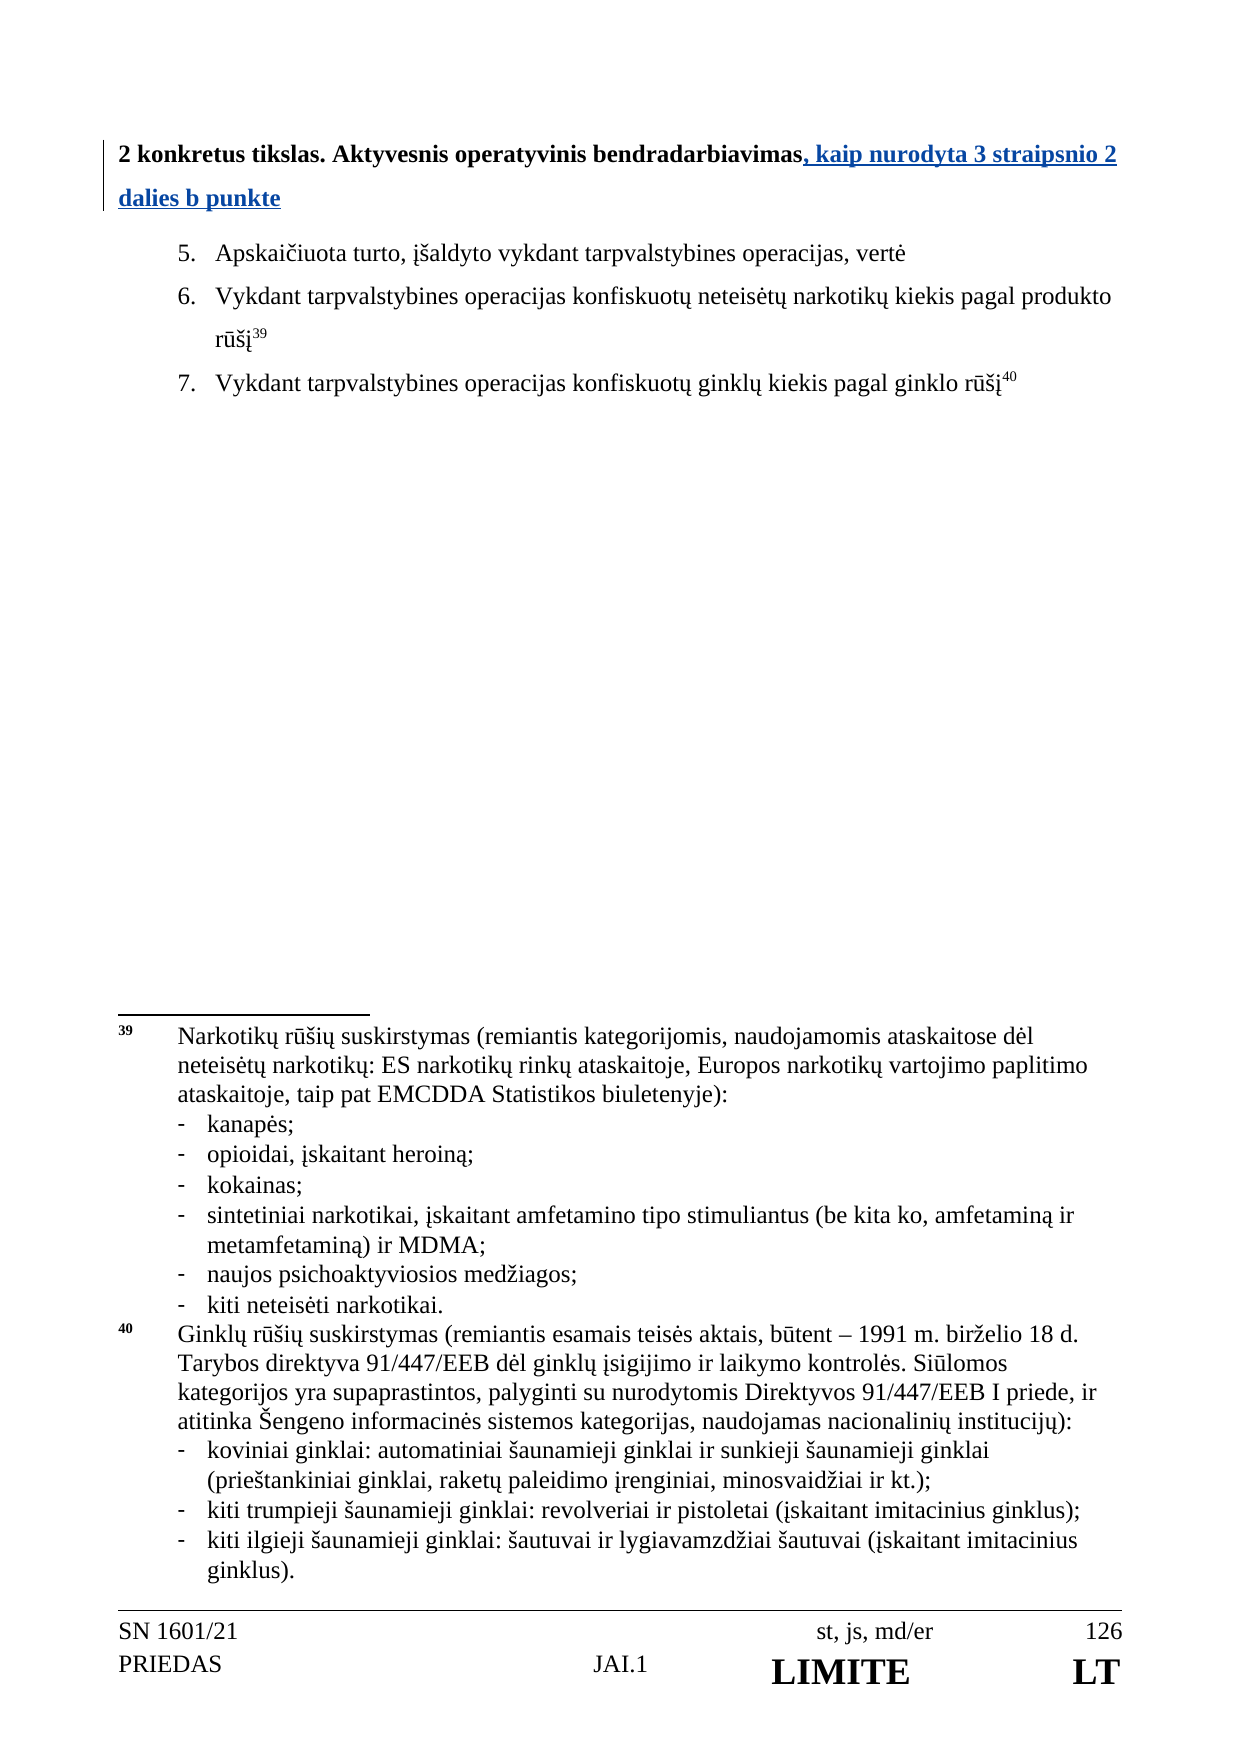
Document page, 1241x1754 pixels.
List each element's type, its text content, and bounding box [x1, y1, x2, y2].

list Apskaičiuota turto, įšaldyto vykdant tarpvalstybines operacijas, vertė [177, 238, 1122, 267]
list Vykdant tarpvalstybines operacijas konfiskuotų ginklų kiekis pagal ginklo rūšį [177, 368, 1122, 396]
text 2 konkretus tikslas. Aktyvesnis operatyvinis bendradarbiavimas [118, 139, 1122, 211]
list Vykdant tarpvalstybines operacijas konfiskuotų neteisėtų narkotikų kiekis pagal produkto rūšį [177, 281, 1122, 353]
